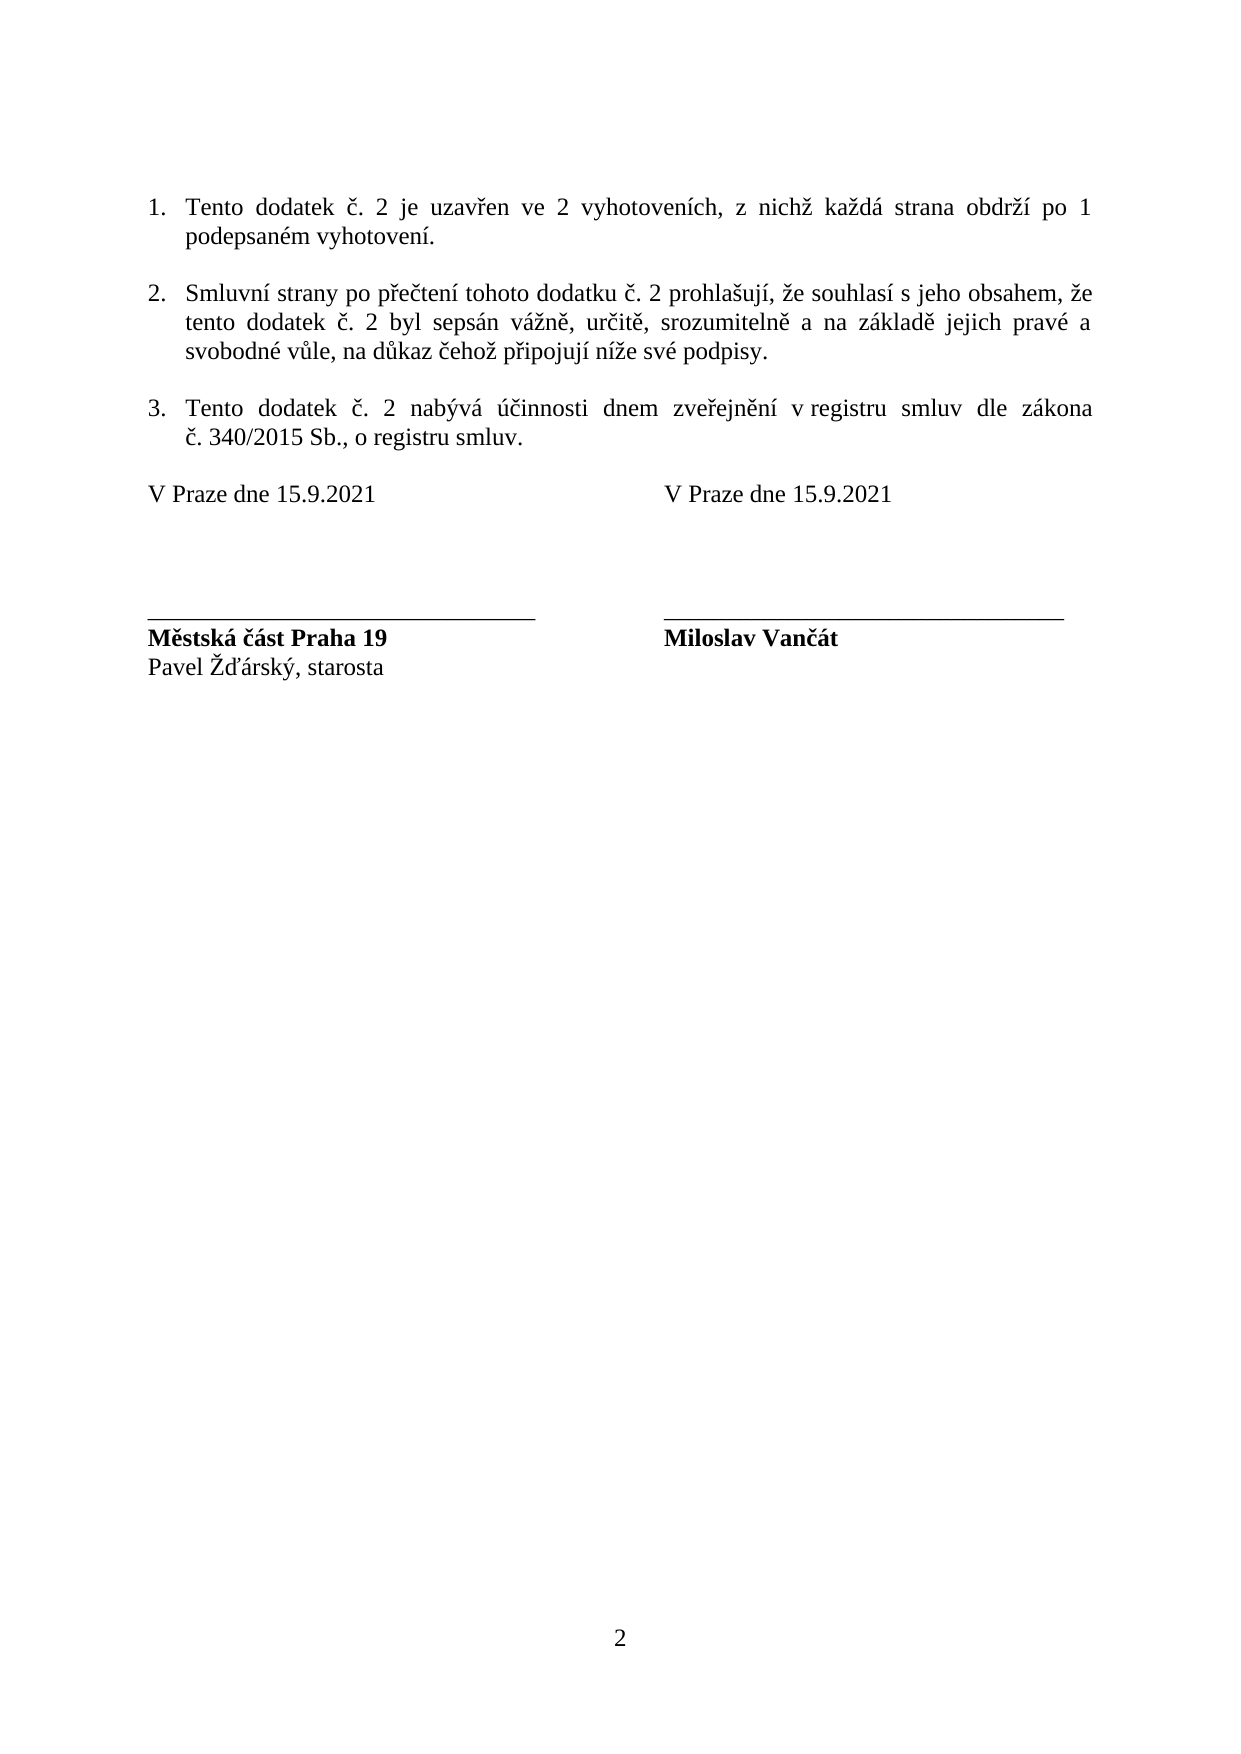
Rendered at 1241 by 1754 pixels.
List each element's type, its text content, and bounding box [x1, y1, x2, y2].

text Pavel Žďárský, starosta [148, 652, 1093, 681]
list Tento dodatek č. 2 je uzavřen ve 2 vyhotoveních, z nichž každá strana obdrží po 1 podepsaném vyhotovení. [148, 192, 1093, 249]
list Tento dodatek č. 2 nabývá účinnosti dnem zveřejnění v registru smluv dle zákona č. 340/2015 Sb., o registru smluv. [148, 393, 1093, 451]
text _______________________________ ________________________________ [148, 594, 1093, 623]
text V Praze dne 15.9.2021 V Praze dne 15.9.2021 [148, 479, 1093, 508]
list Smluvní strany po přečtení tohoto dodatku č. 2 prohlašují, že souhlasí s jeho obsahem, že tento dodatek č. 2 byl sepsán vážně, určitě, srozumitelně a na základě jejich pravé a svobodné vůle, na důkaz čehož připojují níže své podpisy. [148, 278, 1093, 364]
text Městská část Praha 19 Miloslav Vančát [148, 623, 1093, 652]
